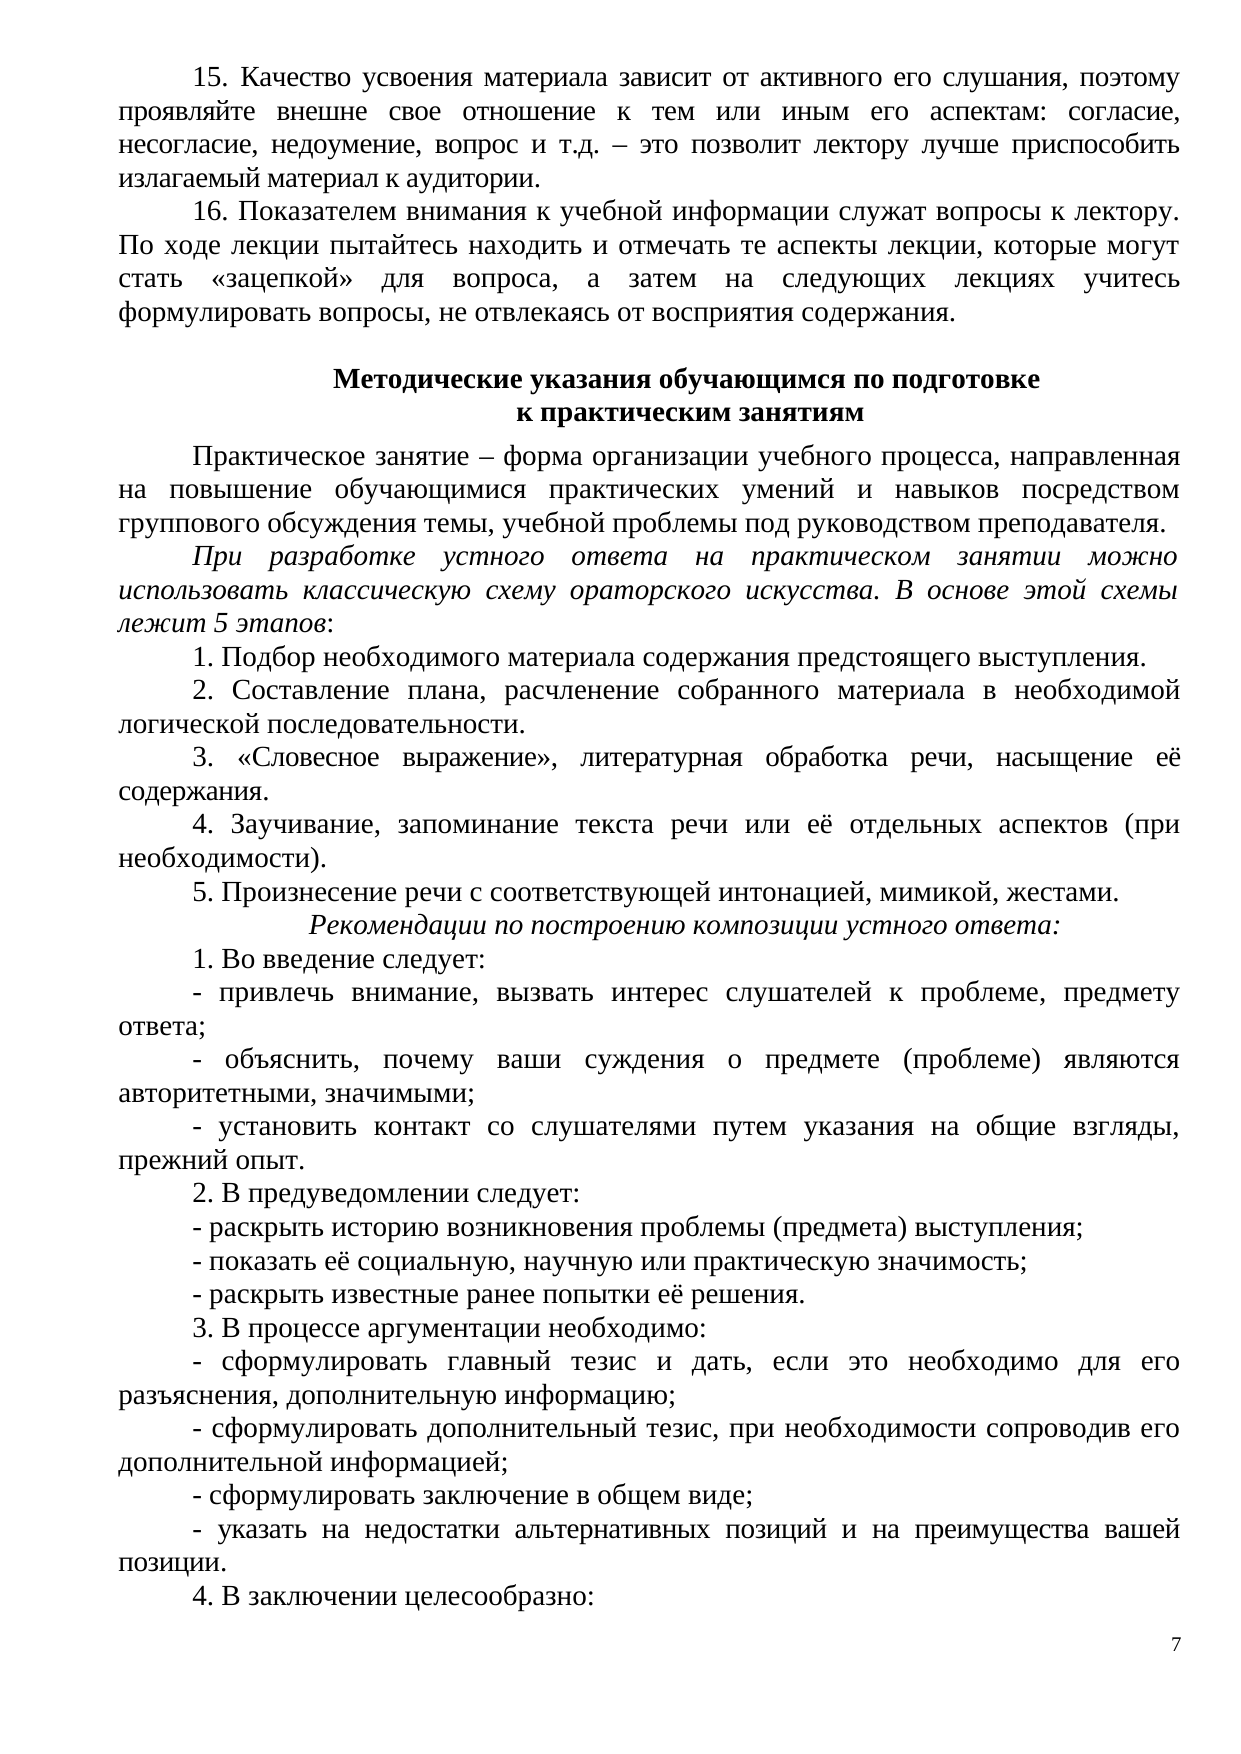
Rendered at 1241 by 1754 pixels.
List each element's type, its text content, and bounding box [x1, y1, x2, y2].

text Рекомендации по построению композиции устного ответа: [118, 907, 1181, 941]
text 4. В заключении целесообразно: [118, 1578, 1181, 1612]
text - привлечь внимание, вызвать интерес слушателей к проблеме, предмету ответа; [118, 974, 1181, 1041]
text - установить контакт со слушателями путем указания на общие взгляды, прежний опыт. [118, 1108, 1181, 1176]
text - объяснить, почему ваши суждения о предмете (проблеме) являются авторитетными, значимыми; [118, 1041, 1181, 1108]
text 3. В процессе аргументации необходимо: [118, 1310, 1181, 1343]
text 4. Заучивание, запоминание текста речи или её отдельных аспектов (при необходимости). [118, 807, 1181, 874]
text - раскрыть известные ранее попытки её решения. [118, 1276, 1181, 1310]
text - сформулировать дополнительный тезис, при необходимости сопроводив его дополнительной информацией; [118, 1410, 1181, 1477]
text 3. «Словесное выражение», литературная обработка речи, насыщение её содержания. [118, 739, 1181, 807]
text Методические указания обучающимся по подготовке [118, 361, 1181, 394]
text 5. Произнесение речи с соответствующей интонацией, мимикой, жестами. [118, 874, 1181, 907]
text 2. В предуведомлении следует: [118, 1176, 1181, 1209]
text 15. Качество усвоения материала зависит от активного его слушания, поэтому проявляйте внешне свое отношение к тем или иным его аспектам: согласие, несогласие, недоумение, вопрос и т.д. – это позволит лектору лучше приспособить излагаемый материал к аудитории. [118, 59, 1181, 193]
text 2. Составление плана, расчленение собранного материала в необходимой логической последовательности. [118, 672, 1181, 739]
text - раскрыть историю возникновения проблемы (предмета) выступления; [118, 1209, 1181, 1243]
text 16. Показателем внимания к учебной информации служат вопросы к лектору. По ходе лекции пытайтесь находить и отмечать те аспекты лекции, которые могут стать «зацепкой» для вопроса, а затем на следующих лекциях учитесь формулировать вопросы, не отвлекаясь от восприятия содержания. [118, 193, 1181, 327]
text Практическое занятие – форма организации учебного процесса, направленная на повышение обучающимися практических умений и навыков посредством группового обсуждения темы, учебной проблемы под руководством преподавателя. [118, 438, 1181, 538]
text - показать её социальную, научную или практическую значимость; [118, 1243, 1181, 1276]
text - сформулировать главный тезис и дать, если это необходимо для его разъяснения, дополнительную информацию; [118, 1343, 1181, 1410]
text - указать на недостатки альтернативных позиций и на преимущества вашей позиции. [118, 1511, 1181, 1578]
text - сформулировать заключение в общем виде; [118, 1477, 1181, 1511]
text 1. Во введение следует: [118, 941, 1181, 974]
text При разработке устного ответа на практическом занятии можно использовать классическую схему ораторского искусства. В основе этой схемы лежит 5 этапов: [118, 538, 1181, 639]
text 1. Подбор необходимого материала содержания предстоящего выступления. [118, 639, 1181, 672]
text к практическим занятиям [118, 394, 1181, 428]
